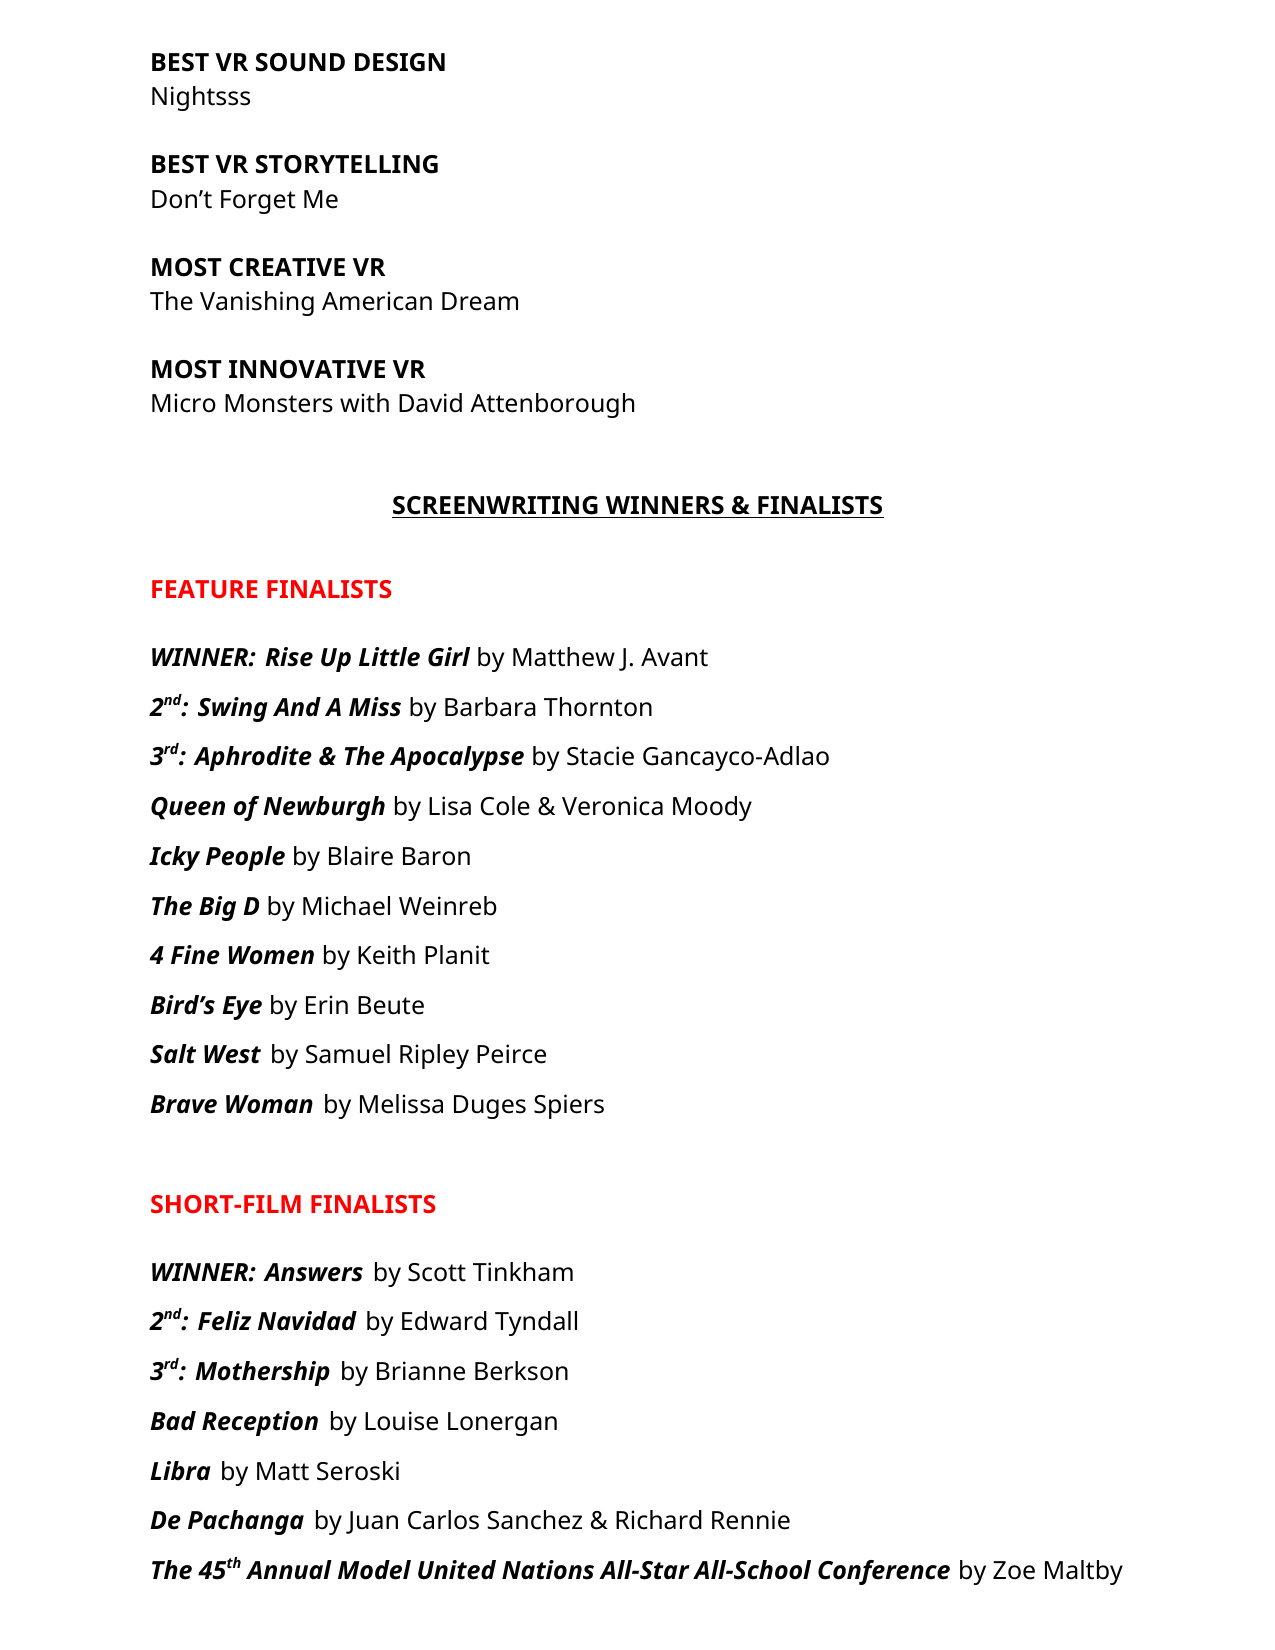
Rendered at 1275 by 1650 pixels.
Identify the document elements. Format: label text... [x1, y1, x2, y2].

text MOST INNOVATIVE VR [150, 352, 1125, 386]
text 3rd: Aphrodite & The Apocalypse by Stacie Gancayco-Adlao [150, 739, 1125, 773]
text 3rd: Mothership by Brianne Berkson [150, 1354, 1125, 1388]
text Icky People by Blaire Baron [150, 838, 1125, 872]
text Bad Reception by Louise Lonergan [150, 1403, 1125, 1437]
text SHORT-FILM FINALISTS WINNER: Answers by Scott Tinkham [150, 1186, 1125, 1288]
text The 45th Annual Model United Nations All-Star All-School Conference by Zoe Maltby [150, 1552, 1125, 1587]
text MOST CREATIVE VR [150, 249, 1125, 283]
text BEST VR STORYTELLING [150, 147, 1125, 181]
text 2nd: Feliz Navidad by Edward Tyndall [150, 1304, 1125, 1338]
text De Pachanga by Juan Carlos Sanchez & Richard Rennie [150, 1503, 1125, 1537]
text 4 Fine Women by Keith Planit [150, 938, 1125, 972]
text FEATURE FINALISTS WINNER: Rise Up Little Girl by Matthew J. Avant [150, 572, 1125, 674]
text SCREENWRITING WINNERS & FINALISTS [150, 488, 1125, 522]
text The Vanishing American Dream [150, 283, 1125, 317]
text Micro Monsters with David Attenborough [150, 386, 1125, 420]
text Brave Woman by Melissa Duges Spiers [150, 1087, 1125, 1121]
text The Big D by Michael Weinreb [150, 888, 1125, 922]
text Nightsss [150, 79, 1125, 113]
text BEST VR SOUND DESIGN [150, 45, 1125, 79]
text Queen of Newburgh by Lisa Cole & Veronica Moody [150, 789, 1125, 823]
text Bird’s Eye by Erin Beute [150, 987, 1125, 1022]
text Salt West by Samuel Ripley Peirce [150, 1037, 1125, 1071]
text 2nd: Swing And A Miss by Barbara Thornton [150, 689, 1125, 723]
text Don’t Forget Me [150, 181, 1125, 215]
text Libra by Matt Seroski [150, 1453, 1125, 1487]
